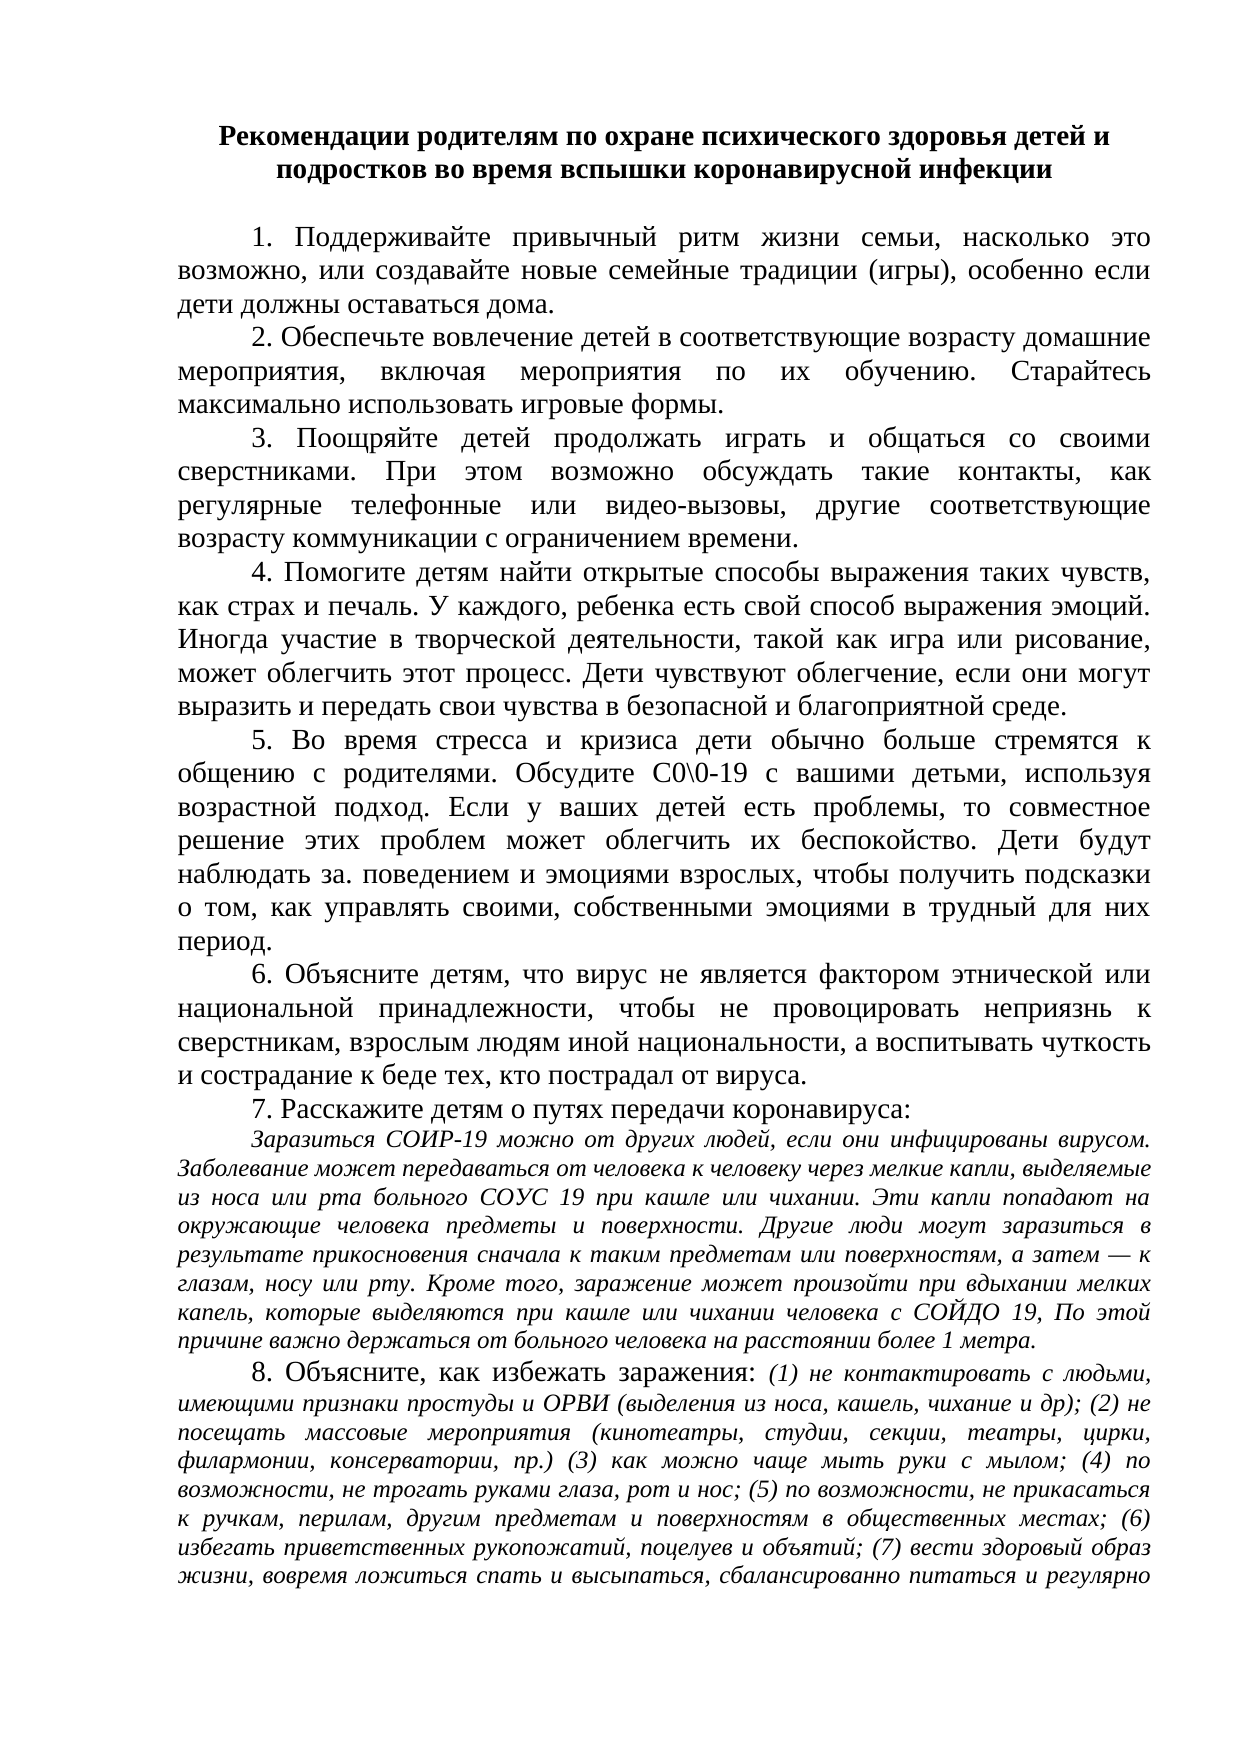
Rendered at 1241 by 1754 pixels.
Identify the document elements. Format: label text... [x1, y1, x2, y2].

text 7. Расскажите детям о путях передачи коронавируса: [177, 1091, 1152, 1124]
text 3. Поощряйте детей продолжать играть и общаться со своими сверстниками. При этом возможно обсуждать такие контакты, как регулярные телефонные или видео-вызовы, другие соответствующие возрасту коммуникации с ограничением времени. [177, 420, 1152, 554]
text 5. Во время стресса и кризиса дети обычно больше стремятся к общению с родителями. Обсудите С0\0-19 с вашими детьми, используя возрастной подход. Если у ваших детей есть проблемы, то совместное решение этих проблем может облегчить их беспокойство. Дети будут наблюдать за. поведением и эмоциями взрослых, чтобы получить подсказки о том, как управлять своими, собственными эмоциями в трудный для них период. [177, 722, 1152, 957]
text 1. Поддерживайте привычный ритм жизни семьи, насколько это возможно, или создавайте новые семейные традиции (игры), особенно если дети должны оставаться дома. [177, 219, 1152, 319]
text 2. Обеспечьте вовлечение детей в соответствующие возрасту домашние мероприятия, включая мероприятия по их обучению. Старайтесь максимально использовать игровые формы. [177, 319, 1152, 420]
text Рекомендации родителям по охране психического здоровья детей и подростков во время вспышки коронавирусной инфекции [177, 118, 1152, 185]
text 6. Объясните детям, что вирус не является фактором этнической или национальной принадлежности, чтобы не провоцировать неприязнь к сверстникам, взрослым людям иной национальности, а воспитывать чуткость и сострадание к беде тех, кто пострадал от вируса. [177, 957, 1152, 1091]
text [177, 1354, 1152, 1589]
text Заразиться СОИР-19 можно от других людей, если они инфицированы вирусом. Заболевание может передаваться от человека к человеку через мелкие капли, выделяемые из носа или рта больного СОУС 19 при кашле или чихании. Эти капли попадают на окружающие человека предметы и поверхности. Другие люди могут заразиться в результате прикосновения сначала к таким предметам или поверхностям, а затем — к глазам, носу или рту. Кроме того, заражение может произойти при вдыхании мелких капель, которые выделяются при кашле или чихании человека с СОЙДО 19, По этой причине важно держаться от больного человека на расстоянии более 1 метра. [177, 1124, 1152, 1354]
text 4. Помогите детям найти открытые способы выражения таких чувств, как страх и печаль. У каждого, ребенка есть свой способ выражения эмоций. Иногда участие в творческой деятельности, такой как игра или рисование, может облегчить этот процесс. Дети чувствуют облегчение, если они могут выразить и передать свои чувства в безопасной и благоприятной среде. [177, 554, 1152, 722]
